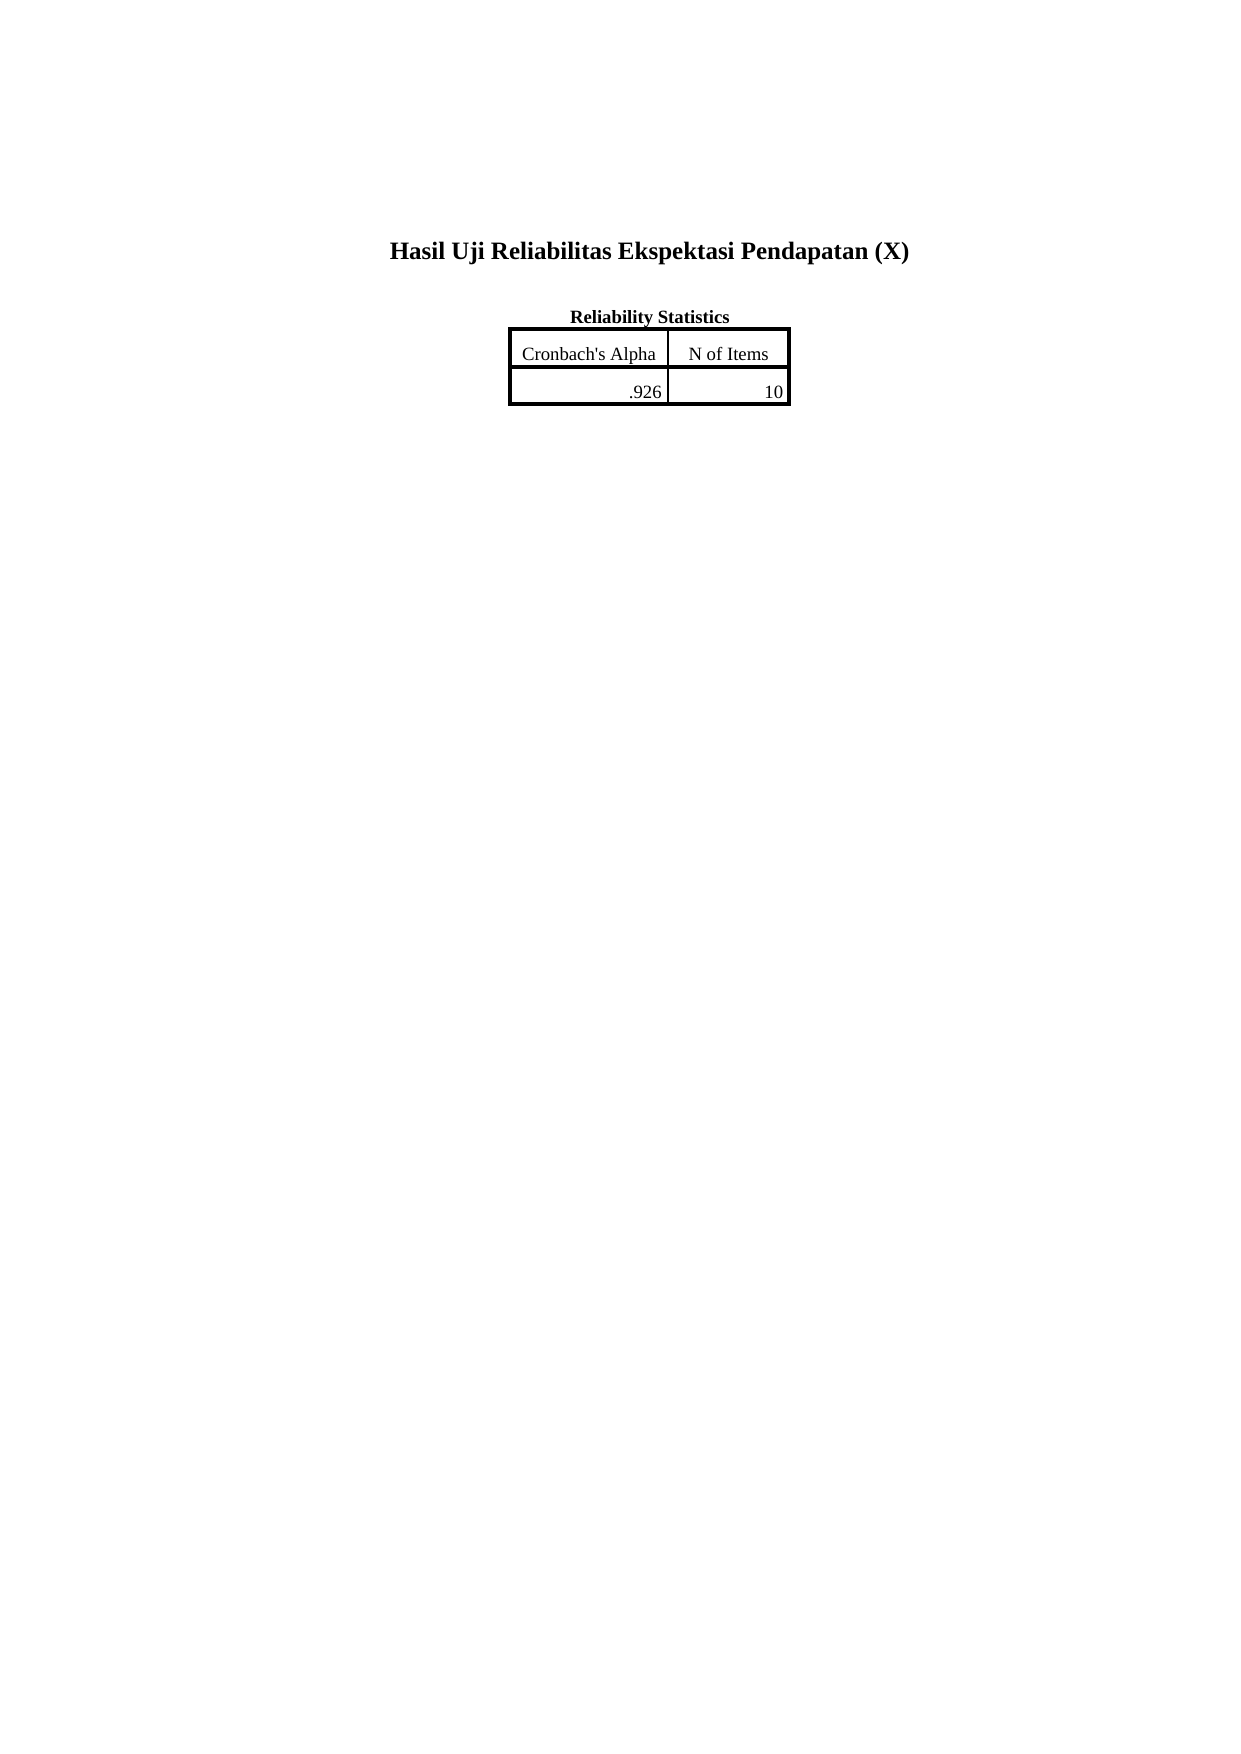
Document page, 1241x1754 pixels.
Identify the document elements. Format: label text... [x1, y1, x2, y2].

table_header Reliability Statistics [510, 294, 789, 327]
table_cell Cronbach's Alpha [512, 331, 667, 364]
table_cell 10 [669, 369, 787, 402]
table_cell N of Items [669, 331, 787, 364]
table_cell .926 [512, 369, 667, 402]
text Hasil Uji Reliabilitas Ekspektasi Pendapatan (X) [236, 236, 1063, 265]
